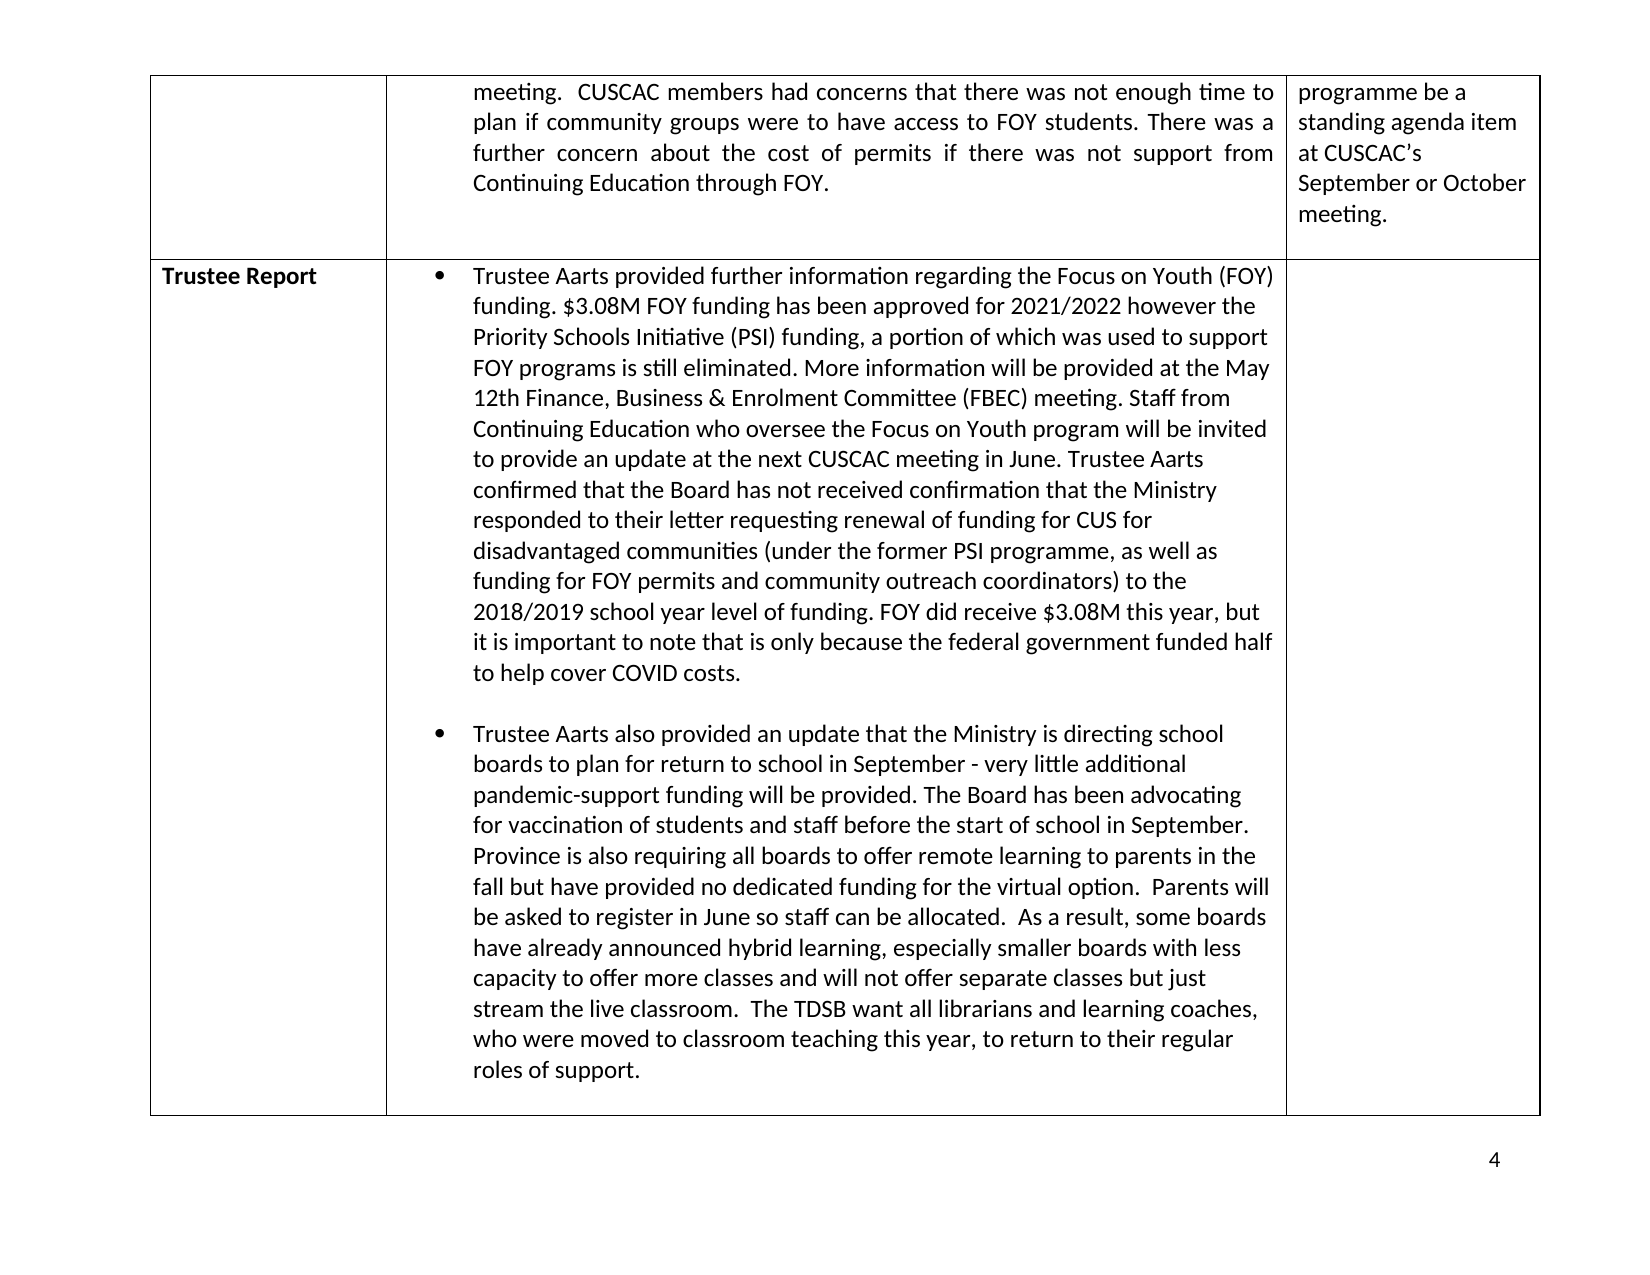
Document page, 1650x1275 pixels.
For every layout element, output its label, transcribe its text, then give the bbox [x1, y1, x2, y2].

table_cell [387, 76, 1286, 259]
table_cell Trustee Report [151, 260, 386, 1115]
table_cell [1287, 260, 1539, 1115]
table_cell Trustee Aarts provided further information regarding the Focus on Youth (FOY) funding. $3.08M FOY funding has been approved for 2021/2022 however the Priority Schools Initiative (PSI) funding, a portion of which was used to support FOY programs is still eliminated. More information will be provided at the May 12th Finance, Business & Enrolment Committee (FBEC) meeting. Staff from Continuing Education who oversee the Focus on Youth program will be invited to provide an update at the next CUSCAC meeting in June. Trustee Aarts confirmed that the Board has not received confirmation that the Ministry responded to their letter requesting renewal of funding for CUS for disadvantaged communities (under the former PSI programme, as well as funding for FOY permits and community outreach coordinators) to the 2018/2019 school year level of funding. FOY did receive $3.08M this year, but it is important to note that is only because the federal government funded half to help cover COVID costs. Trustee Aarts also provided an update that the Ministry is directing school boards to plan for return to school in September - very little additional pandemic-support funding will be provided. The Board has been advocating for vaccination of students and staff before the start of school in September. Province is also requiring all boards to offer remote learning to parents in the fall but have provided no dedicated funding for the virtual option. Parents will be asked to register in June so staff can be allocated. As a result, some boards have already announced hybrid learning, especially smaller boards with less capacity to offer more classes and will not offer separate classes but just stream the live classroom. The TDSB want all librarians and learning coaches, who were moved to classroom teaching this year, to return to their regular roles of support. [387, 260, 1286, 1115]
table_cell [151, 76, 386, 259]
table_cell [1287, 76, 1539, 259]
